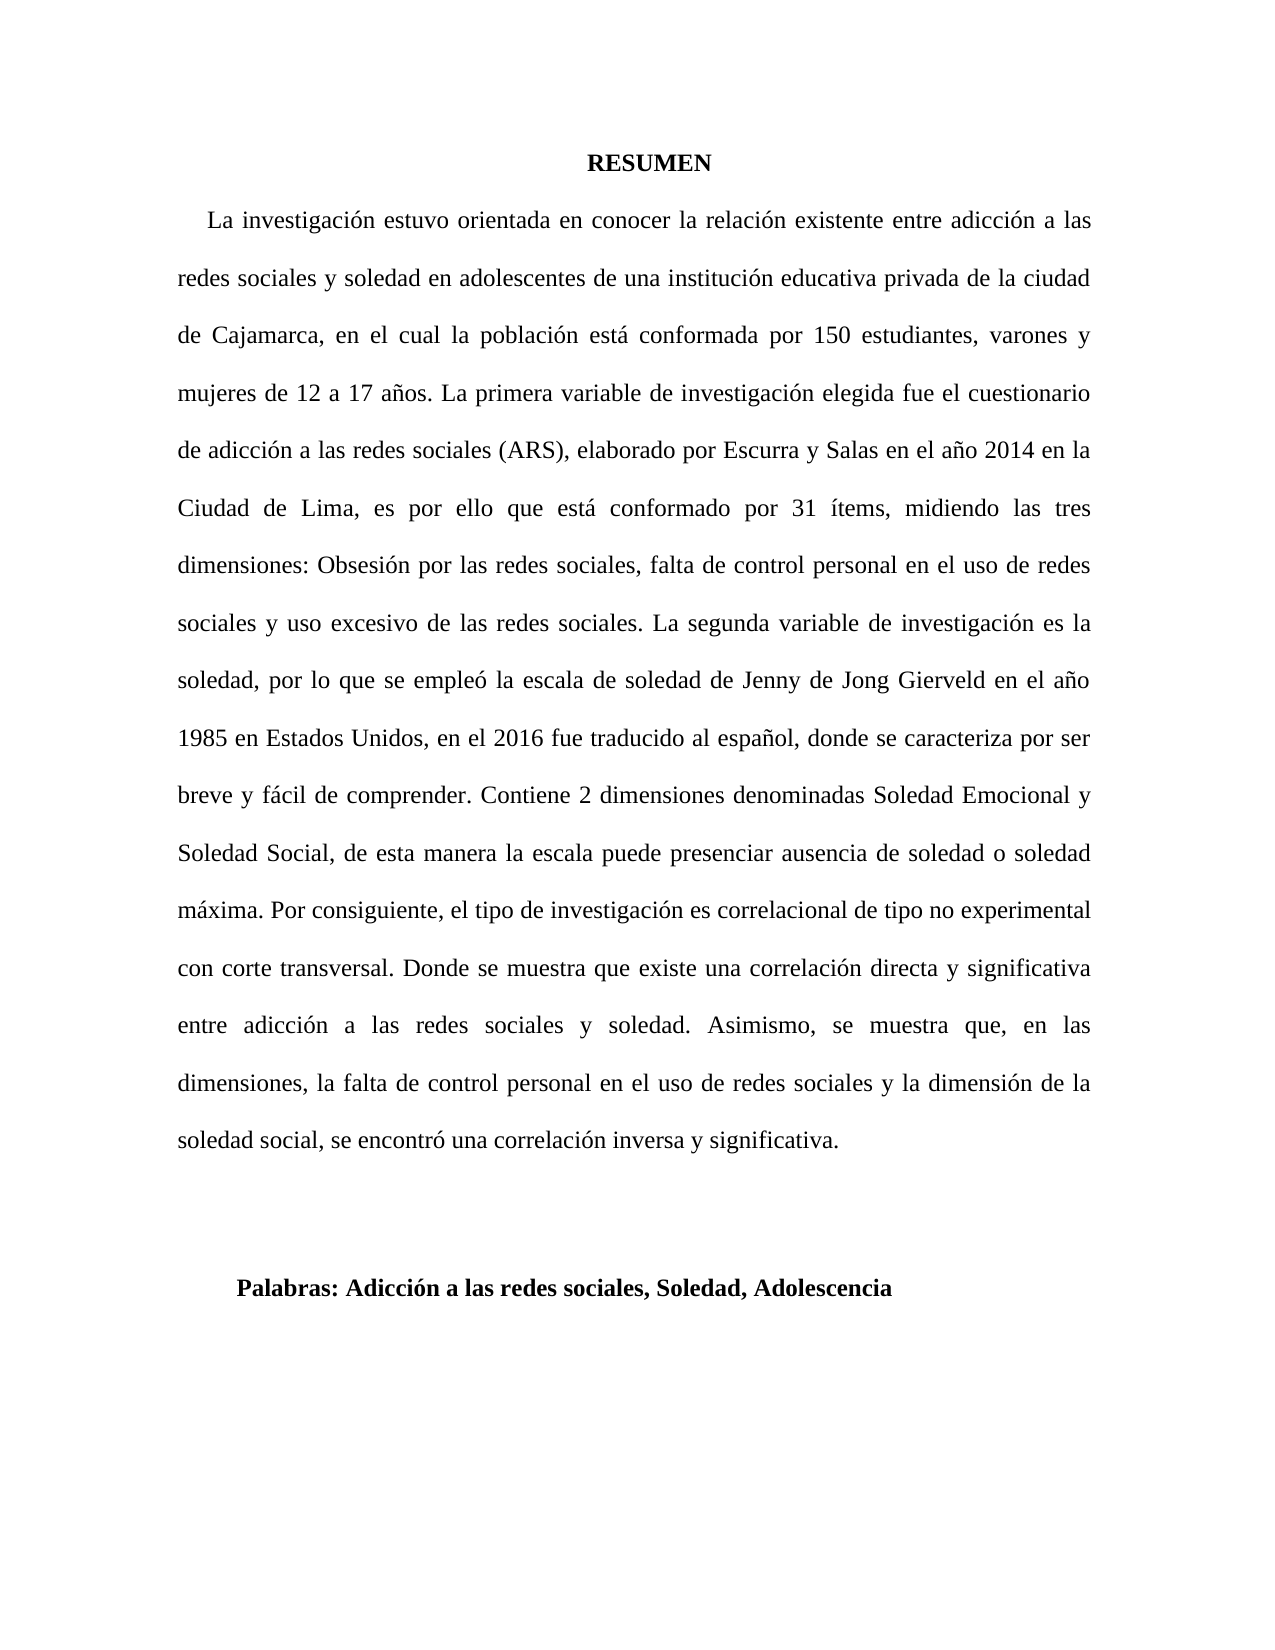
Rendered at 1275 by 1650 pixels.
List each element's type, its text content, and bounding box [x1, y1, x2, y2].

text Palabras: Adicción a las redes sociales, Soledad, Adolescencia [207, 1273, 1092, 1302]
text RESUMEN [177, 148, 1092, 176]
text La investigación estuvo orientada en conocer la relación existente entre adicción a las redes sociales y soledad en adolescentes de una institución educativa privada de la ciudad de Cajamarca, en el cual la población está conformada por 150 estudiantes, varones y mujeres de 12 a 17 años. La primera variable de investigación elegida fue el cuestionario de adicción a las redes sociales (ARS), elaborado por Escurra y Salas en el año 2014 en la Ciudad de Lima, es por ello que está conformado por 31 ítems, midiendo las tres dimensiones: Obsesión por las redes sociales, falta de control personal en el uso de redes sociales y uso excesivo de las redes sociales. La segunda variable de investigación es la soledad, por lo que se empleó la escala de soledad de Jenny de Jong Gierveld en el año 1985 en Estados Unidos, en el 2016 fue traducido al español, donde se caracteriza por ser breve y fácil de comprender. Contiene 2 dimensiones denominadas Soledad Emocional y Soledad Social, de esta manera la escala puede presenciar ausencia de soledad o soledad máxima. Por consiguiente, el tipo de investigación es correlacional de tipo no experimental con corte transversal. Donde se muestra que existe una correlación directa y significativa entre adicción a las redes sociales y soledad. Asimismo, se muestra que, en las dimensiones, la falta de control personal en el uso de redes sociales y la dimensión de la soledad social, se encontró una correlación inversa y significativa. [177, 205, 1092, 1154]
